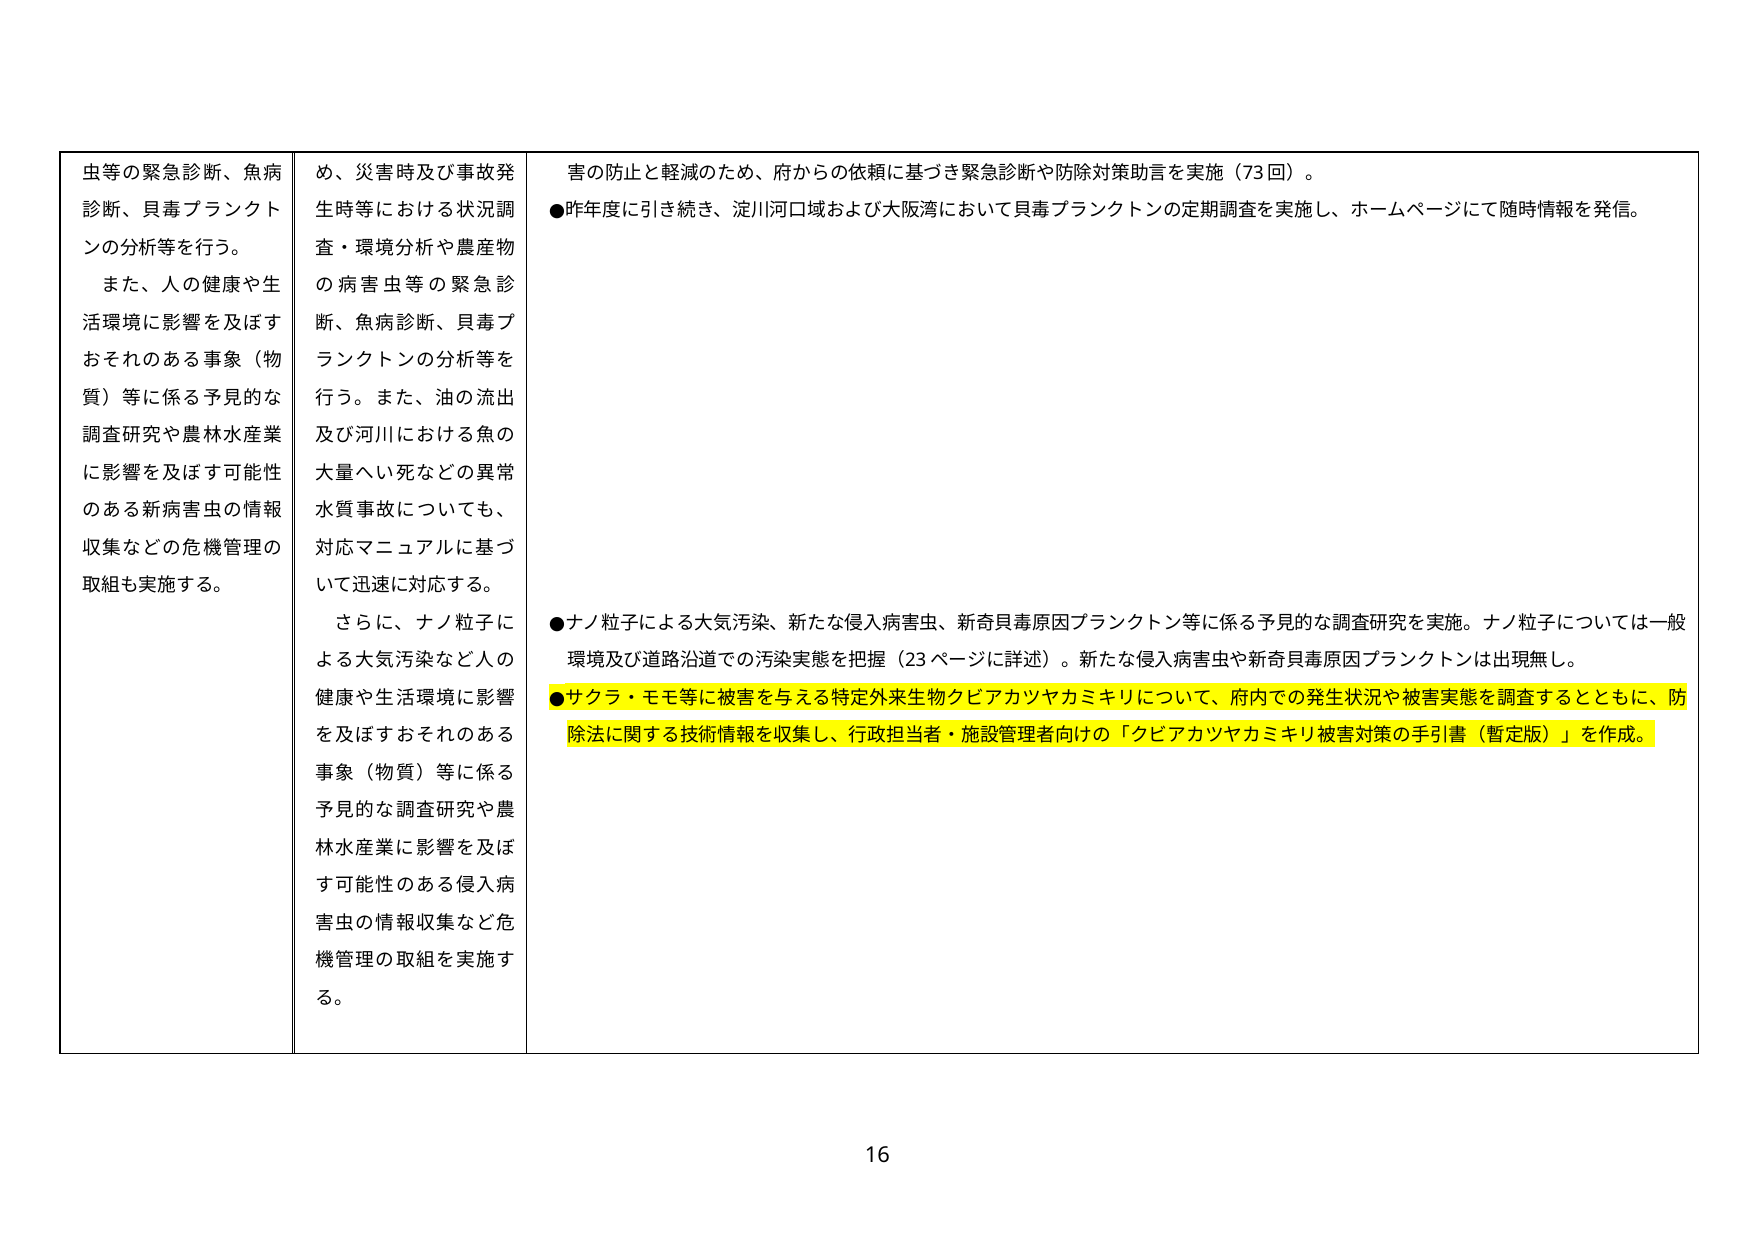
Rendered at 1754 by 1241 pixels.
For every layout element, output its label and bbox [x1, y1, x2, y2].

table_cell [61, 153, 292, 1052]
table_cell [527, 153, 1698, 1052]
table_cell [295, 153, 526, 1052]
